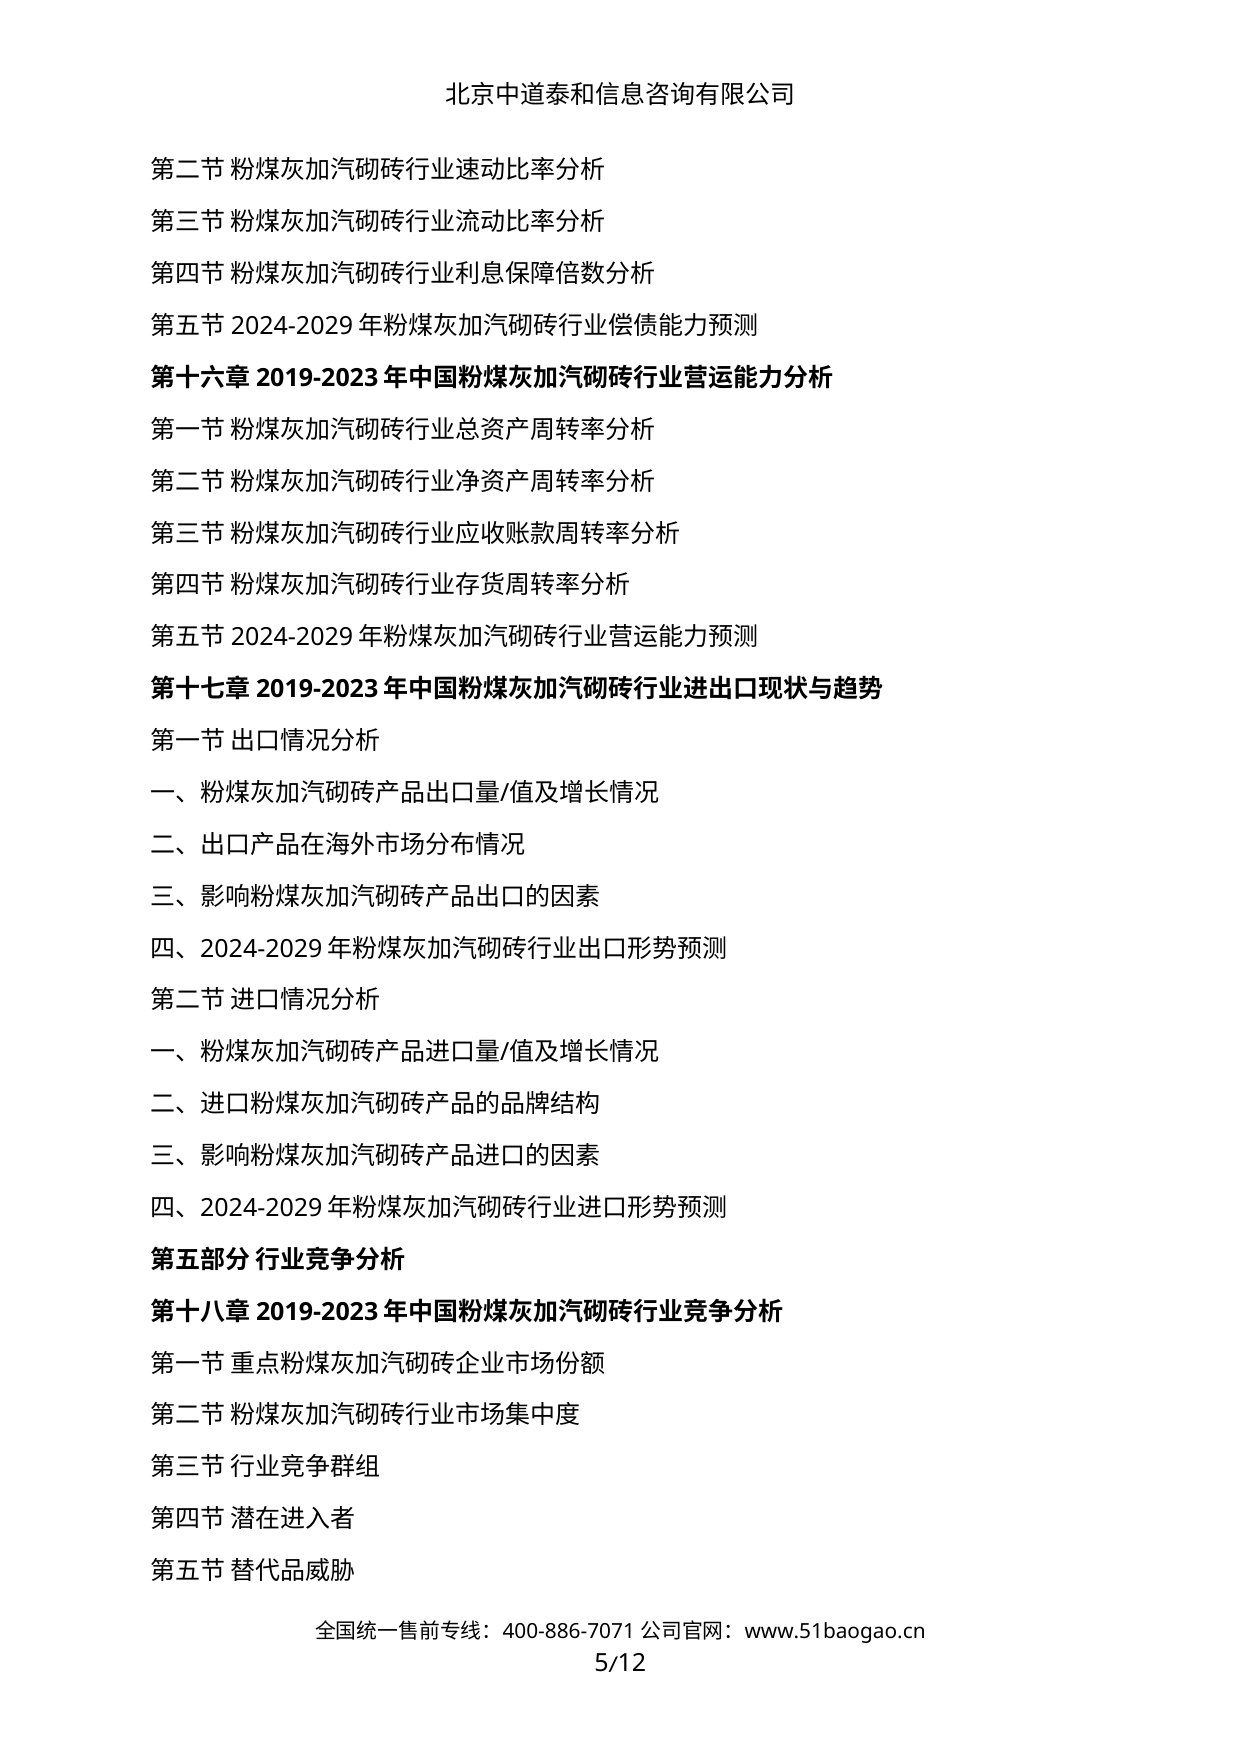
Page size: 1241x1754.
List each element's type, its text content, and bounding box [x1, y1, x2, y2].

text 一、粉煤灰加汽砌砖产品出口量/值及增长情况 [150, 772, 1090, 809]
text 第五部分 行业竞争分析 [150, 1239, 1090, 1276]
text 第十八章 2019-2023年中国粉煤灰加汽砌砖行业竞争分析 [150, 1291, 1090, 1327]
text 第二节 粉煤灰加汽砌砖行业速动比率分析 [150, 150, 1090, 186]
text 第三节 行业竞争群组 [150, 1447, 1090, 1483]
text 第十七章 2019-2023年中国粉煤灰加汽砌砖行业进出口现状与趋势 [150, 669, 1090, 705]
text 二、进口粉煤灰加汽砌砖产品的品牌结构 [150, 1084, 1090, 1120]
text 三、影响粉煤灰加汽砌砖产品进口的因素 [150, 1136, 1090, 1172]
text 第五节 2024-2029年粉煤灰加汽砌砖行业营运能力预测 [150, 617, 1090, 653]
text 三、影响粉煤灰加汽砌砖产品出口的因素 [150, 876, 1090, 912]
text 第三节 粉煤灰加汽砌砖行业应收账款周转率分析 [150, 513, 1090, 549]
text 第一节 粉煤灰加汽砌砖行业总资产周转率分析 [150, 409, 1090, 446]
text 四、2024-2029年粉煤灰加汽砌砖行业出口形势预测 [150, 928, 1090, 964]
text 一、粉煤灰加汽砌砖产品进口量/值及增长情况 [150, 1032, 1090, 1068]
text 第五节 2024-2029年粉煤灰加汽砌砖行业偿债能力预测 [150, 306, 1090, 342]
text 第一节 出口情况分析 [150, 721, 1090, 757]
text 第二节 粉煤灰加汽砌砖行业市场集中度 [150, 1395, 1090, 1431]
text 第四节 潜在进入者 [150, 1499, 1090, 1535]
text 第十六章 2019-2023年中国粉煤灰加汽砌砖行业营运能力分析 [150, 357, 1090, 394]
text 第三节 粉煤灰加汽砌砖行业流动比率分析 [150, 202, 1090, 238]
text 二、出口产品在海外市场分布情况 [150, 824, 1090, 861]
text 第二节 粉煤灰加汽砌砖行业净资产周转率分析 [150, 461, 1090, 497]
text 四、2024-2029年粉煤灰加汽砌砖行业进口形势预测 [150, 1187, 1090, 1224]
text 第四节 粉煤灰加汽砌砖行业存货周转率分析 [150, 565, 1090, 601]
text 第二节 进口情况分析 [150, 980, 1090, 1016]
text 第五节 替代品威胁 [150, 1551, 1090, 1587]
text 第四节 粉煤灰加汽砌砖行业利息保障倍数分析 [150, 254, 1090, 290]
text 第一节 重点粉煤灰加汽砌砖企业市场份额 [150, 1343, 1090, 1379]
